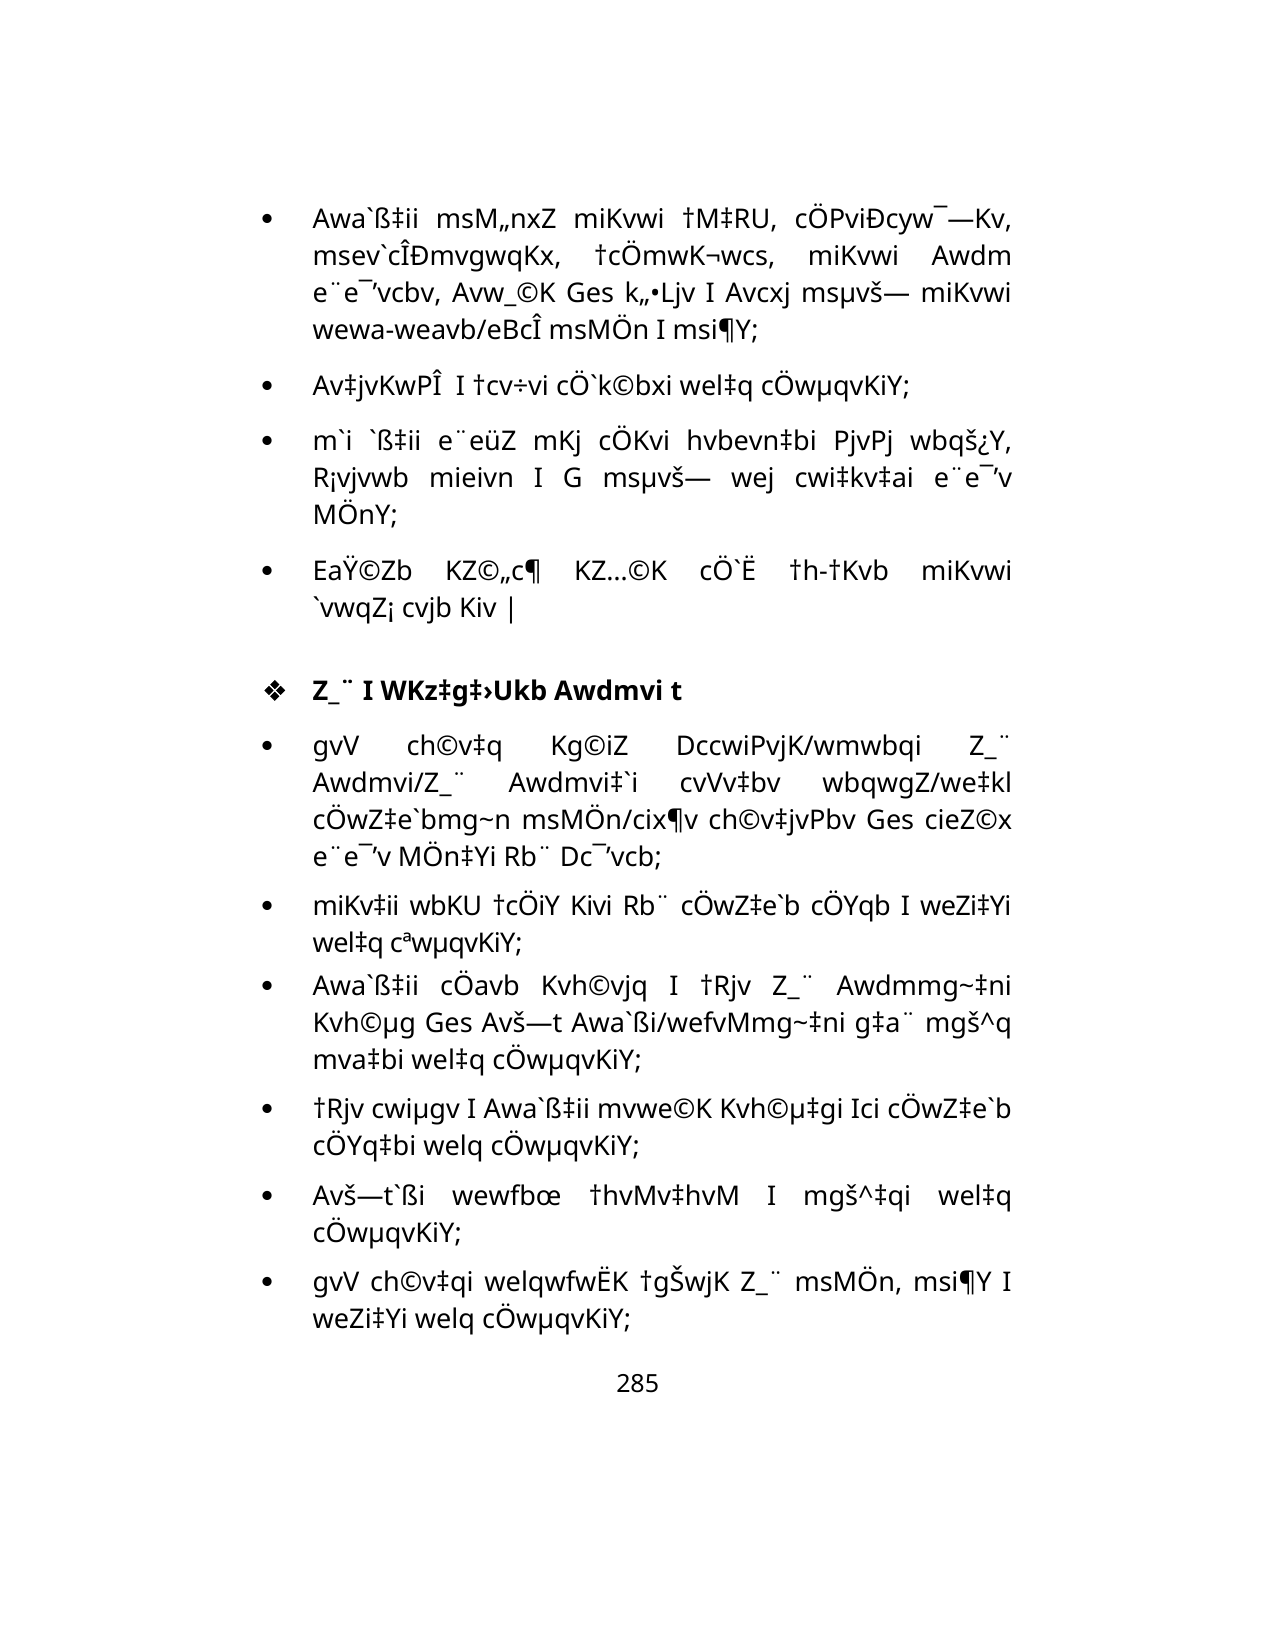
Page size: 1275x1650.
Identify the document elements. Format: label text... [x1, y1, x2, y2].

list EaŸ©Zb KZ©„c¶ KZ…©K cÖ`Ë †h-†Kvb miKvwi `vwqZ¡ cvjb Kiv | [262, 551, 1012, 625]
list gvV ch©v‡qi welqwfwËK †gŠwjK Z_¨ msMÖn, msi¶Y I weZi‡Yi welq cÖwµqvKiY; [262, 1262, 1012, 1336]
list m`i `ß‡ii e¨eüZ mKj cÖKvi hvbevn‡bi PjvPj wbqš¿Y, R¡vjvwb mieivn I G msµvš— wej cwi‡kv‡ai e¨e¯’v MÖnY; [262, 422, 1012, 532]
list Awa`ß‡ii msM„nxZ miKvwi †M‡RU, cÖPviÐcyw¯—Kv, msev`cÎÐmvgwqKx, †cÖmwK¬wcs, miKvwi Awdm e¨e¯’vcbv, Avw_©K Ges k„•Ljv I Avcxj msµvš— miKvwi wewa-weavb/eBcÎ msMÖn I msi¶Y; [262, 200, 1012, 347]
list Z_¨ I WKz‡g‡›Ukb Awdmvi t [262, 671, 1012, 708]
list Awa`ß‡ii cÖavb Kvh©vjq I †Rjv Z_¨ Awdmmg~‡ni Kvh©µg Ges Avš—t Awa`ßi/wefvMmg~‡ni g‡a¨ mgš^q mva‡bi wel‡q cÖwµqvKiY; [262, 967, 1012, 1077]
list Avš—t`ßi wewfbœ †hvMv‡hvM I mgš^‡qi wel‡q cÖwµqvKiY; [262, 1176, 1012, 1250]
list miKv‡ii wbKU †cÖiY Kivi Rb¨ cÖwZ‡e`b cÖYqb I weZi‡Yi wel‡q cªwµqvKiY; [262, 887, 1012, 961]
list Av‡jvKwPÎ I †cv÷vi cÖ`k©bxi wel‡q cÖwµqvKiY; [262, 366, 1012, 403]
list †Rjv cwiµgv I Awa`ß‡ii mvwe©K Kvh©µ‡gi Ici cÖwZ‡e`b cÖYq‡bi welq cÖwµqvKiY; [262, 1090, 1012, 1164]
list gvV ch©v‡q Kg©iZ DccwiPvjK/wmwbqi Z_¨ Awdmvi/Z_¨ Awdmvi‡`i cvVv‡bv wbqwgZ/we‡kl cÖwZ‡e`bmg~n msMÖn/cix¶v ch©v‡jvPbv Ges cieZ©x e¨e¯’v MÖn‡Yi Rb¨ Dc¯’vcb; [262, 727, 1012, 874]
